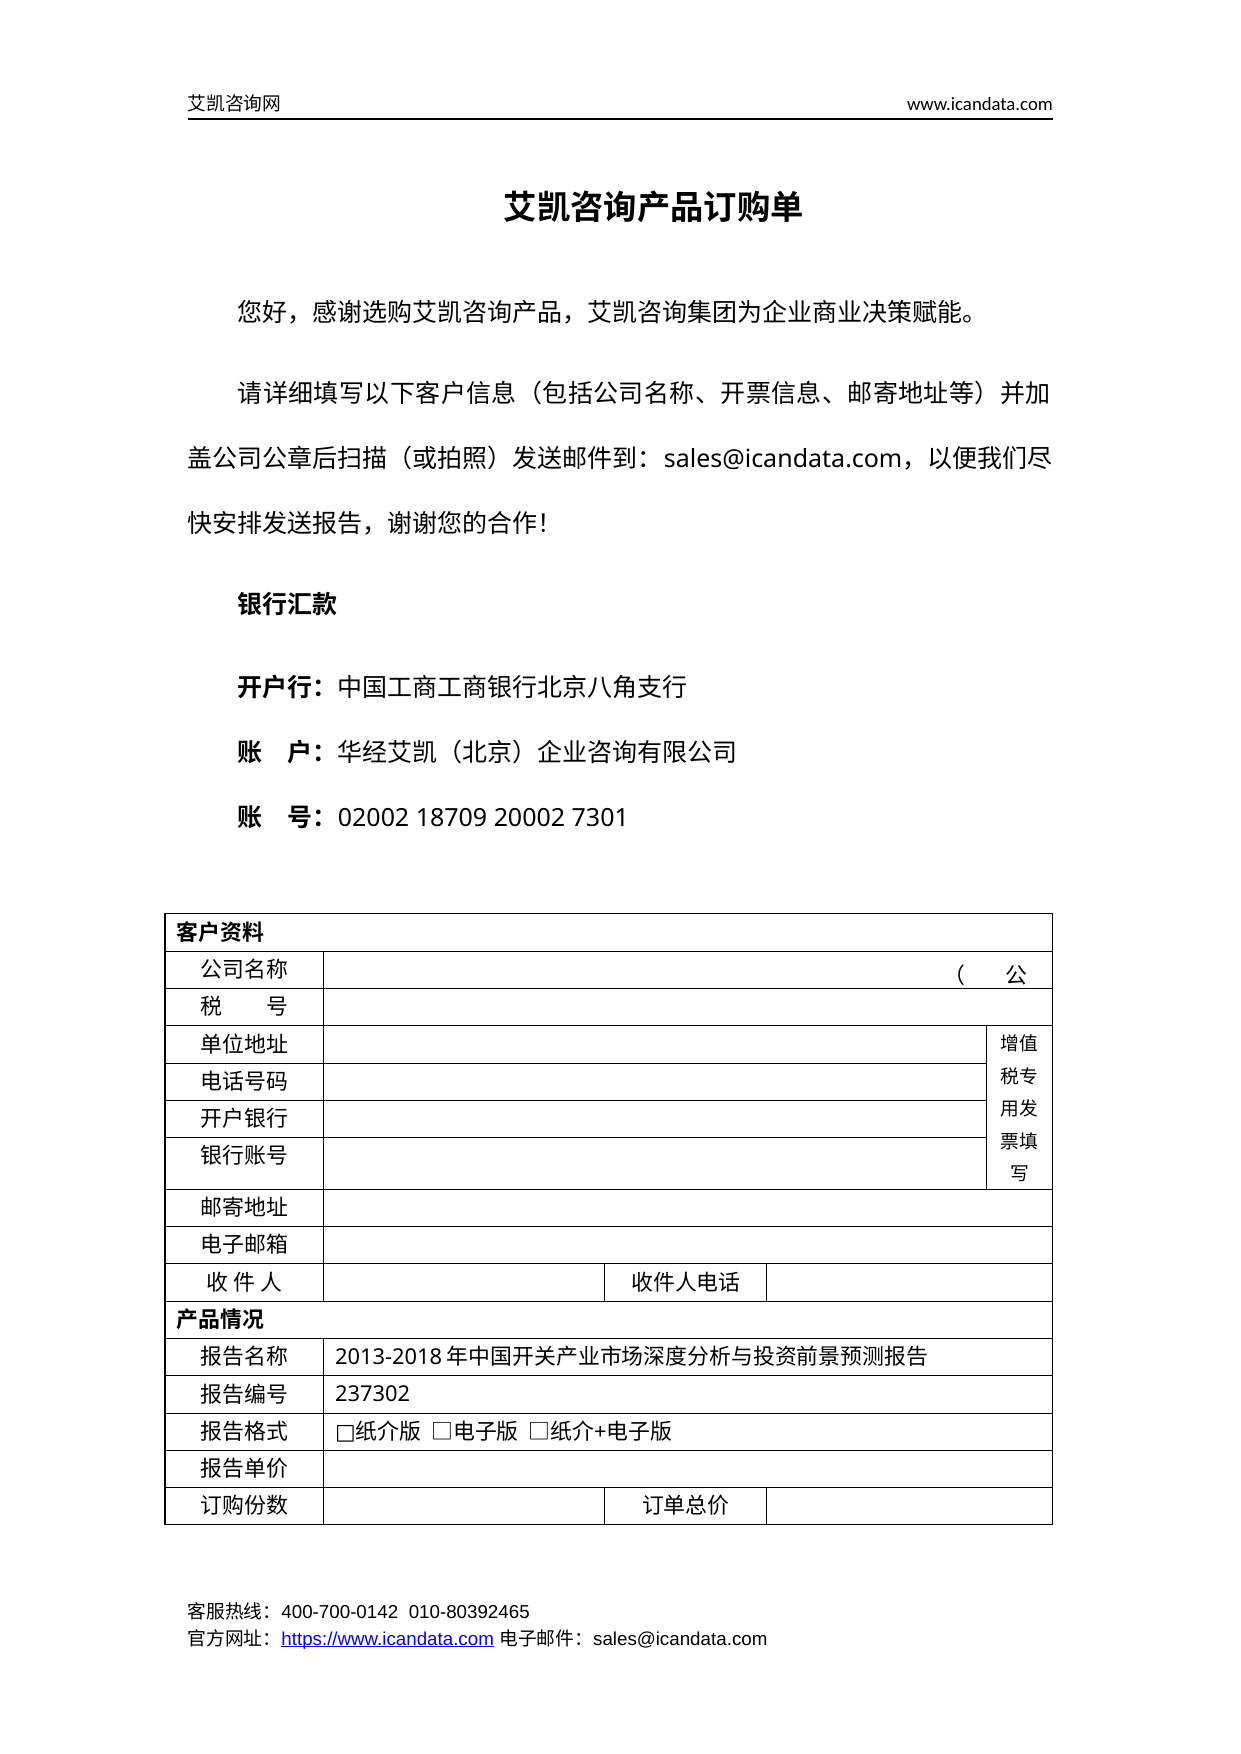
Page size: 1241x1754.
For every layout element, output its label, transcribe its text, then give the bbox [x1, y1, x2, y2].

table_cell [324, 1026, 986, 1062]
table_cell □纸介版 □电子版 □纸介+电子版 [324, 1414, 1052, 1450]
table_cell 收件人电话 [605, 1264, 766, 1301]
table_cell 公司名称 [166, 952, 323, 988]
text 您好，感谢选购艾凯咨询产品，艾凯咨询集团为企业商业决策赋能。 [187, 278, 1053, 343]
table_cell [324, 989, 1052, 1025]
table_cell [324, 1064, 986, 1100]
text 艾凯咨询产品订购单 [187, 172, 1053, 237]
text 开户行：中国工商工商银行北京八角支行 [187, 653, 1053, 718]
table_cell 收 件 人 [166, 1264, 323, 1301]
table_cell [324, 952, 1052, 988]
table_cell 增值税专用发票填写 [987, 1026, 1052, 1189]
text 账 户：华经艾凯（北京）企业咨询有限公司 [187, 718, 1053, 783]
table_cell 2013-2018年中国开关产业市场深度分析与投资前景预测报告 [324, 1339, 1052, 1375]
table_cell [324, 1451, 1052, 1487]
table_cell 报告单价 [166, 1451, 323, 1487]
table_cell 订单总价 [605, 1488, 766, 1524]
text 账 号：02002 18709 20002 7301 [187, 783, 1053, 848]
table_cell 开户银行 [166, 1101, 323, 1137]
table_cell [324, 1138, 986, 1189]
text 请详细填写以下客户信息（包括公司名称、开票信息、邮寄地址等）并加盖公司公章后扫描（或拍照）发送邮件到：sales@icandata.com，以便我们尽快安排发送报告，谢谢您的合作！ [187, 359, 1053, 554]
table_header 客户资料 [166, 914, 1052, 951]
table_cell 单位地址 [166, 1026, 323, 1062]
table_cell 电子邮箱 [166, 1227, 323, 1263]
table_cell 电话号码 [166, 1064, 323, 1100]
table_cell 237302 [324, 1376, 1052, 1412]
table_cell [324, 1101, 986, 1137]
table_cell [767, 1488, 1052, 1524]
table_cell [767, 1264, 1052, 1301]
text 银行汇款 [187, 570, 1053, 635]
table_cell 报告名称 [166, 1339, 323, 1375]
table_cell 订购份数 [166, 1488, 323, 1524]
table_cell 邮寄地址 [166, 1190, 323, 1226]
table_cell [324, 1264, 604, 1301]
table_cell [324, 1190, 1052, 1226]
table_cell 银行账号 [166, 1138, 323, 1189]
table_cell 报告格式 [166, 1414, 323, 1450]
table_cell 报告编号 [166, 1376, 323, 1412]
table_cell [324, 1227, 1052, 1263]
table_cell 税 号 [166, 989, 323, 1025]
table_cell [324, 1488, 604, 1524]
table_cell 产品情况 [166, 1302, 1052, 1338]
